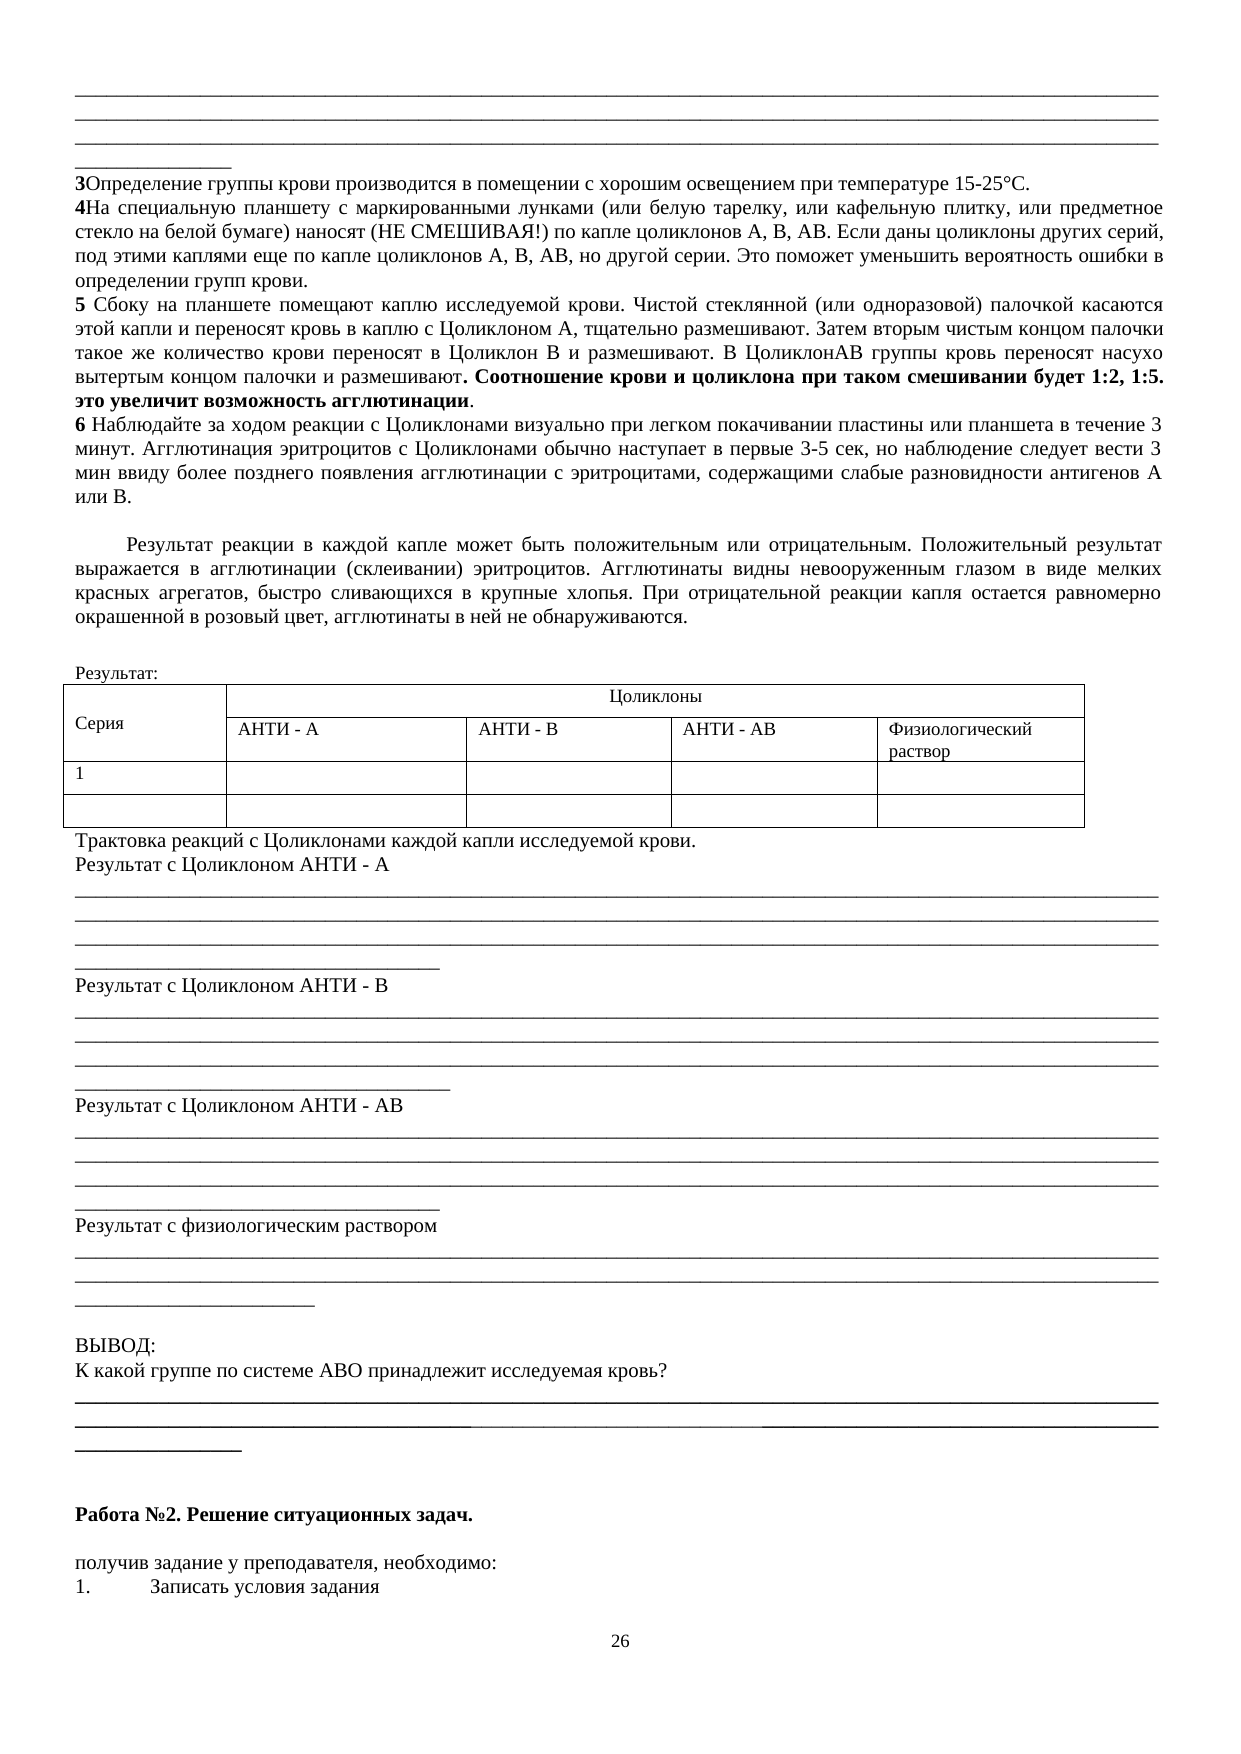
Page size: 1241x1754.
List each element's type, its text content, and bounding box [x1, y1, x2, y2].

text 6 Наблюдайте за ходом реакции с Цоликлонами визуально при легком покачивании пластины или планшета в течение 3 минут. Агглютинация эритроцитов с Цоликлонами обычно наступает в первые 3-5 сек, но наблюдение следует вести 3 мин ввиду более позднего появления агглютинации с эритроцитами, содержащими слабые разновидности антигенов А или В. [75, 412, 1163, 508]
text 4На специальную планшету с маркированными лунками (или белую тарелку, или кафельную плитку, или предметное стекло на белой бумаге) наносят (НЕ СМЕШИВАЯ!) по капле цоликлонов А, В, АВ. Если даны цоликлоны других серий, под этими каплями еще по капле цоликлонов А, В, АВ, но другой серии. Это поможет уменьшить вероятность ошибки в определении групп крови. [75, 195, 1165, 292]
text _______________________________________________________________________________________________________________________________________________________________________________________________________________________________________ [75, 1237, 1165, 1309]
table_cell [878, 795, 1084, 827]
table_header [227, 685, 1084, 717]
text Результат с Цоликлоном АНТИ - В [75, 972, 1165, 997]
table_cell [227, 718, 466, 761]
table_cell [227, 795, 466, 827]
text ___________________________________________________________________________________________________________________________________________________________________________________________________________________________________________________________________________________________________________________________________________________________ [75, 1117, 1165, 1213]
text 3Определение группы крови производится в помещении с хорошим освещением при температуре 15-25°С. [75, 171, 1165, 195]
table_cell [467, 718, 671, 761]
text К какой группе по системе АВО принадлежит исследуемая кровь? [75, 1357, 1165, 1382]
text 5 Сбоку на планшете помещают каплю исследуемой крови. Чистой стеклянной (или одноразовой) палочкой касаются этой капли и переносят кровь в каплю с Цоликлоном А, тщательно размешивают. Затем вторым чистым концом палочки такое же количество крови переносят в Цоликлон В и размешивают. В ЦоликлонАВ группы кровь переносят насухо вытертым концом палочки и размешивают. Соотношение крови и цоликлона при таком смешивании будет 1:2, 1:5. это увеличит возможность агглютинации. [75, 292, 1165, 412]
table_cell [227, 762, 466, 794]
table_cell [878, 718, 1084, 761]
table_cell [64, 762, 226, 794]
text ________________________________________________________________________________________________________________________________________________________________________________________________________________________________ [75, 1382, 1165, 1454]
text ___________________________________________________________________________________________________________________________________________________________________________________________________________________________________________________________________________________________________________________________________________________________ [75, 876, 1165, 972]
text Работа №2. Решение ситуационных задач. [75, 1502, 1165, 1526]
list Записать условия задания [75, 1574, 1165, 1598]
text получив задание у преподавателя, необходимо: [75, 1550, 1165, 1574]
text Результат: [75, 662, 1165, 684]
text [75, 75, 1165, 171]
text ____________________________________________________________________________________________________________________________________________________________________________________________________________________________________________________________________________________________________________________________________________________________ [75, 997, 1165, 1093]
text Результат с Цоликлоном АНТИ - А [75, 852, 1165, 876]
text Трактовка реакций с Цоликлонами каждой капли исследуемой крови. [75, 828, 1165, 852]
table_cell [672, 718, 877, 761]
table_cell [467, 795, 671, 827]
text Результат реакции в каждой капле может быть положительным или отрицательным. Положительный результат выражается в агглютинации (склеивании) эритроцитов. Агглютинаты видны невооруженным глазом в виде мелких красных агрегатов, быстро сливающихся в крупные хлопья. При отрицательной реакции капля остается равномерно окрашенной в розовый цвет, агглютинаты в ней не обнаруживаются. [75, 532, 1163, 628]
text Результат с физиологическим раствором [75, 1213, 1165, 1237]
text Результат с Цоликлоном АНТИ - АВ [75, 1093, 1165, 1117]
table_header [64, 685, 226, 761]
text ВЫВОД: [75, 1333, 1165, 1357]
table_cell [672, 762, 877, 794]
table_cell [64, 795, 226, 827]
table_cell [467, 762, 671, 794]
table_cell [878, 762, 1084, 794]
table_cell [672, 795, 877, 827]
